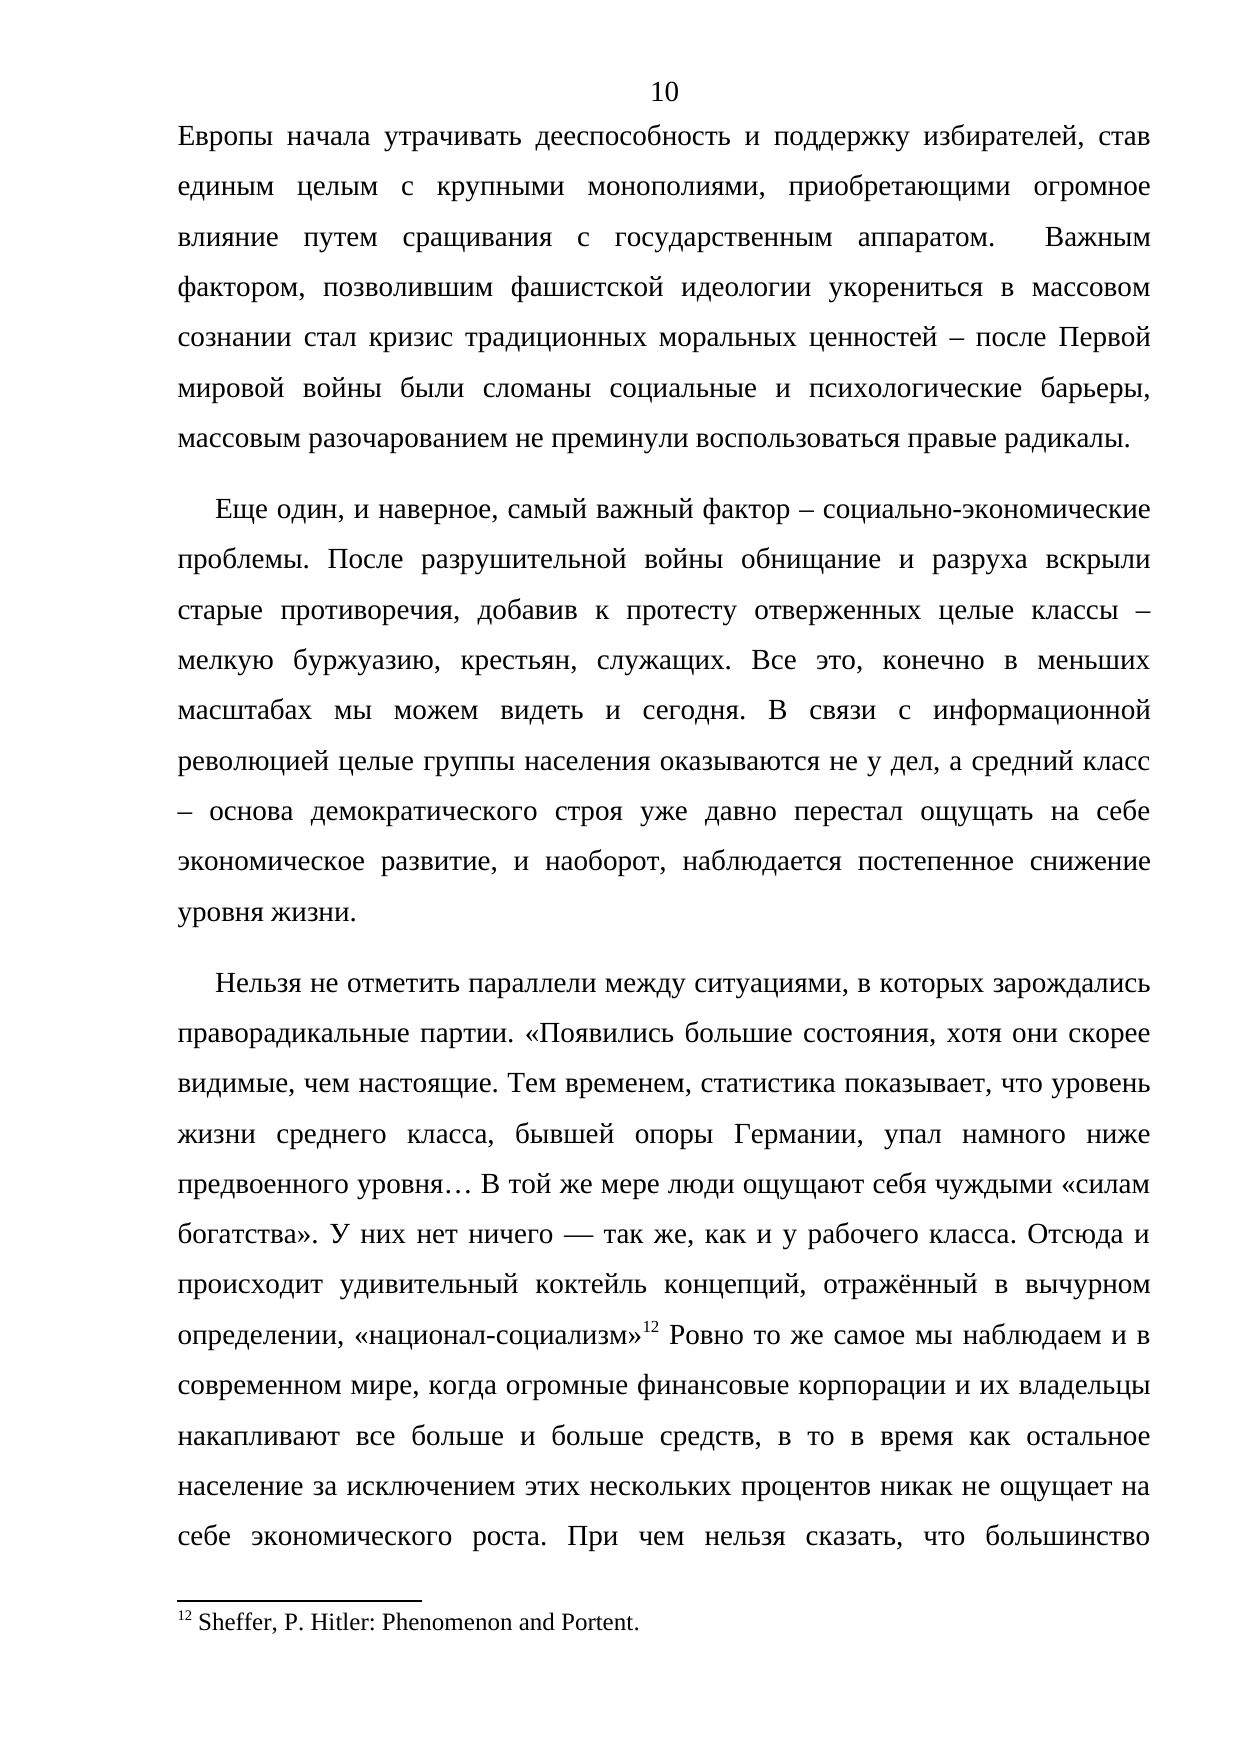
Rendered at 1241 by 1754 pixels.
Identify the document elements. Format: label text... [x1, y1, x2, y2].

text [177, 965, 1152, 1552]
text Еще один, и наверное, самый важный фактор – социально-экономические проблемы. После разрушительной войны обнищание и разруха вскрыли старые противоречия, добавив к протесту отверженных целые классы – мелкую буржуазию, крестьян, служащих. Все это, конечно в меньших масштабах мы можем видеть и сегодня. В связи с информационной революцией целые группы населения оказываются не у дел, а средний класс – основа демократического строя уже давно перестал ощущать на себе экономическое развитие, и наоборот, наблюдается постепенное снижение уровня жизни. [177, 491, 1152, 927]
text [177, 118, 1152, 453]
